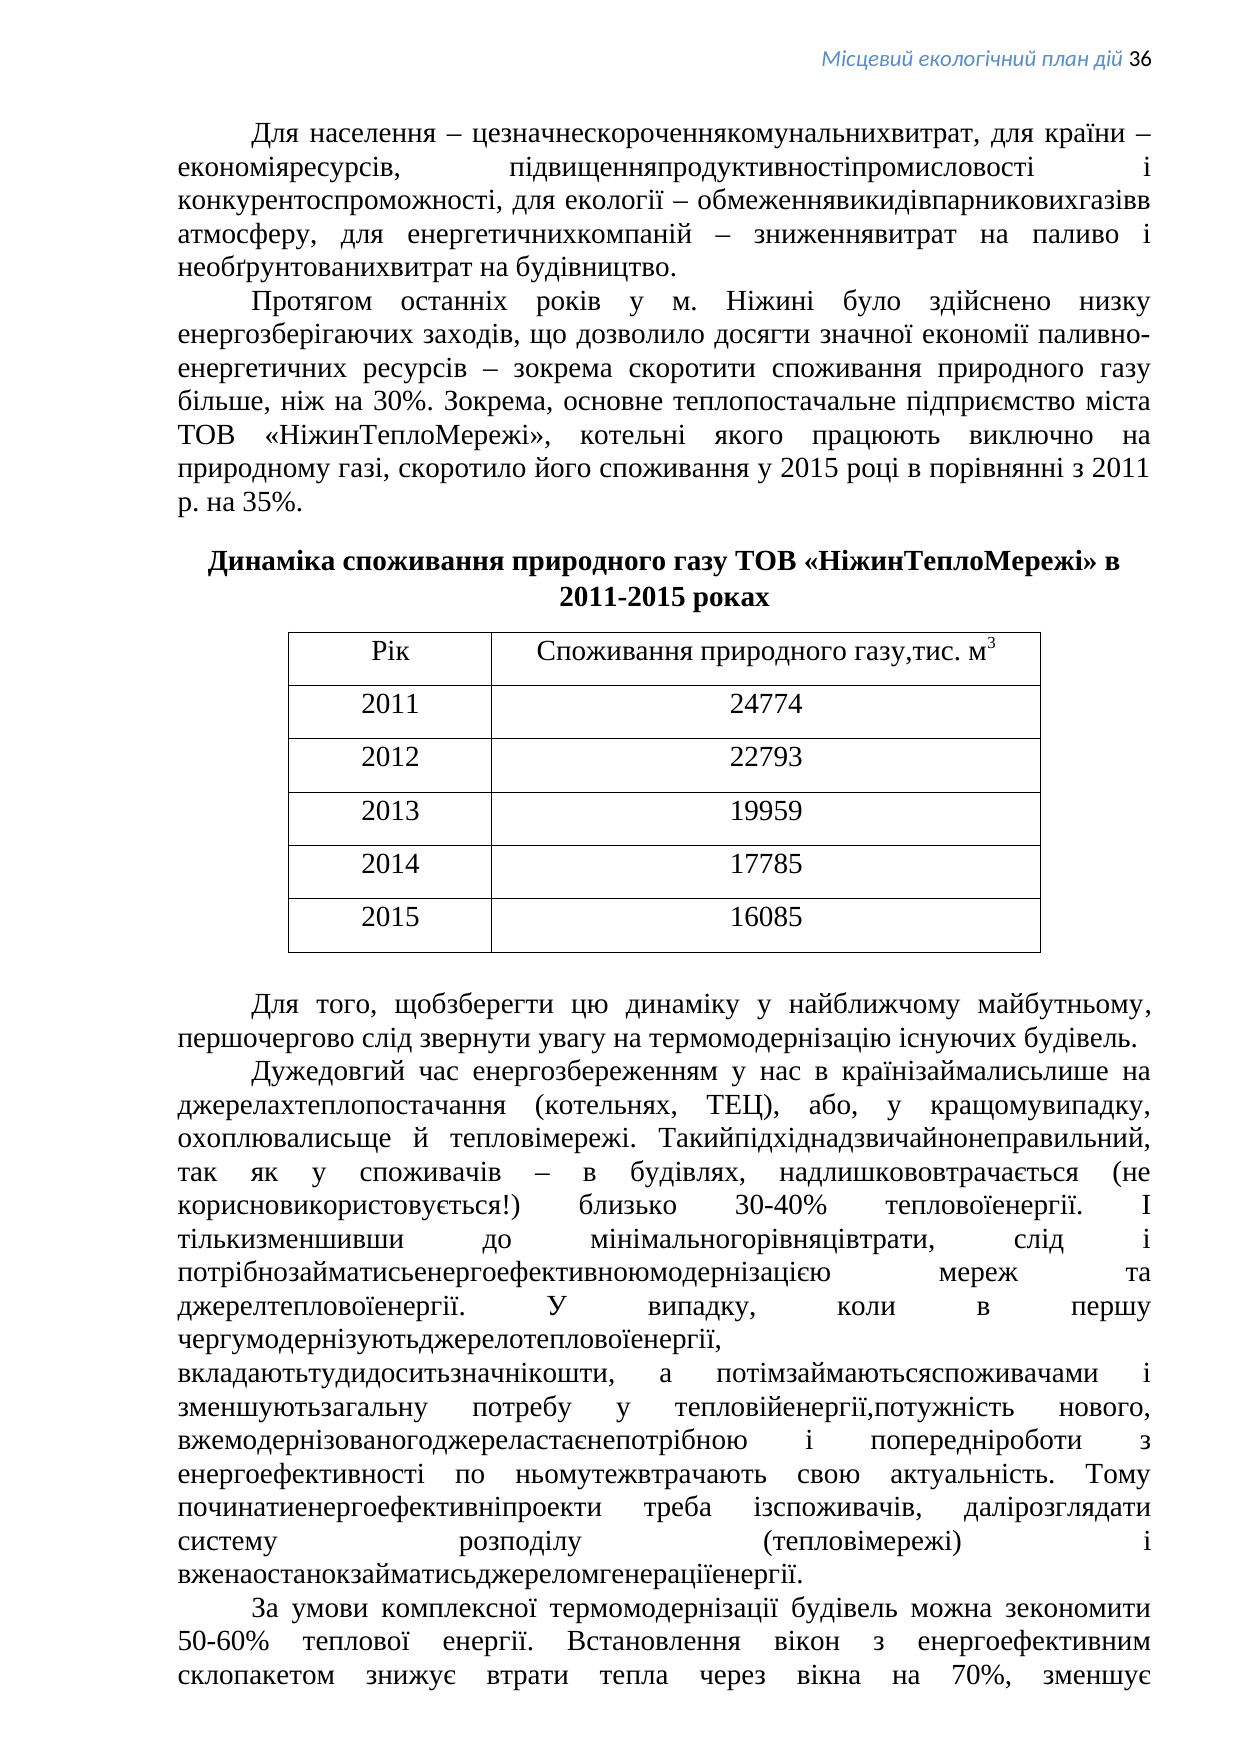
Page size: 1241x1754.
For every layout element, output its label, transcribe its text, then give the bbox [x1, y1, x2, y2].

table_header Рік [289, 633, 491, 685]
text Для того, щобзберегти цю динаміку у найближчому майбутньому, першочергово слід звернути увагу на термомодернізацію існуючих будівель. [177, 986, 1152, 1053]
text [177, 1590, 1152, 1691]
table_cell 2011 [289, 686, 491, 738]
text Дужедовгий час енергозбереженням у нас в країнізаймалисьлише на джерелахтеплопостачання (котельнях, ТЕЦ), або, у кращомувипадку, охоплювалисьще й тепловімережі. Такийпідхіднадзвичайнонеправильний, так як у споживачів – в будівлях, надлишкововтрачається (не корисновикористовується!) близько 30-40% тепловоїенергії. І тількизменшивши до мінімальногорівняцівтрати, слід і потрібнозайматисьенергоефективноюмодернізацією мереж та джерелтепловоїенергії. У випадку, коли в першу чергумодернізуютьджерелотепловоїенергії, вкладаютьтудидоситьзначнікошти, а потімзаймаютьсяспоживачами і зменшуютьзагальну потребу у тепловійенергії,потужність нового, вжемодернізованогоджереластаєнепотрібною і попередніроботи з енергоефективності по ньомутежвтрачають свою актуальність. Тому починатиенергоефективніпроекти треба ізспоживачів, далірозглядати систему розподілу (тепловімережі) і вженаостанокзайматисьджереломгенераціїенергії. [177, 1053, 1152, 1590]
table_cell 17785 [492, 846, 1040, 898]
table_cell 24774 [492, 686, 1040, 738]
text Протягом останніх років у м. Ніжині було здійснено низку енергозберігаючих заходів, що дозволило досягти значної економії паливно-енергетичних ресурсів – зокрема скоротити споживання природного газу більше, ніж на 30%. Зокрема, основне теплопостачальне підприємство міста ТОВ «НіжинТеплоМережі», котельні якого працюють виключно на природному газі, скоротило його споживання у 2015 році в порівнянні з 2011 р. на 35%. [177, 283, 1152, 518]
table_cell 2015 [289, 899, 491, 952]
text Динаміка споживання природного газу ТОВ «НіжинТеплоМережі» в 2011-2015 роках [177, 543, 1152, 612]
table_header Споживання природного газу,тис. м3 [492, 633, 1040, 685]
table_cell 22793 [492, 739, 1040, 792]
table_cell 16085 [492, 899, 1040, 952]
table_cell 2014 [289, 846, 491, 898]
table_cell 19959 [492, 793, 1040, 845]
table_cell 2013 [289, 793, 491, 845]
text Для населення – цезначнескороченнякомунальнихвитрат, для країни – економіяресурсів, підвищенняпродуктивностіпромисловості і конкурентоспроможності, для екології – обмеженнявикидівпарниковихгазівв атмосферу, для енергетичнихкомпаній – зниженнявитрат на паливо і необґрунтованихвитрат на будівництво. [177, 115, 1152, 283]
table_cell 2012 [289, 739, 491, 792]
